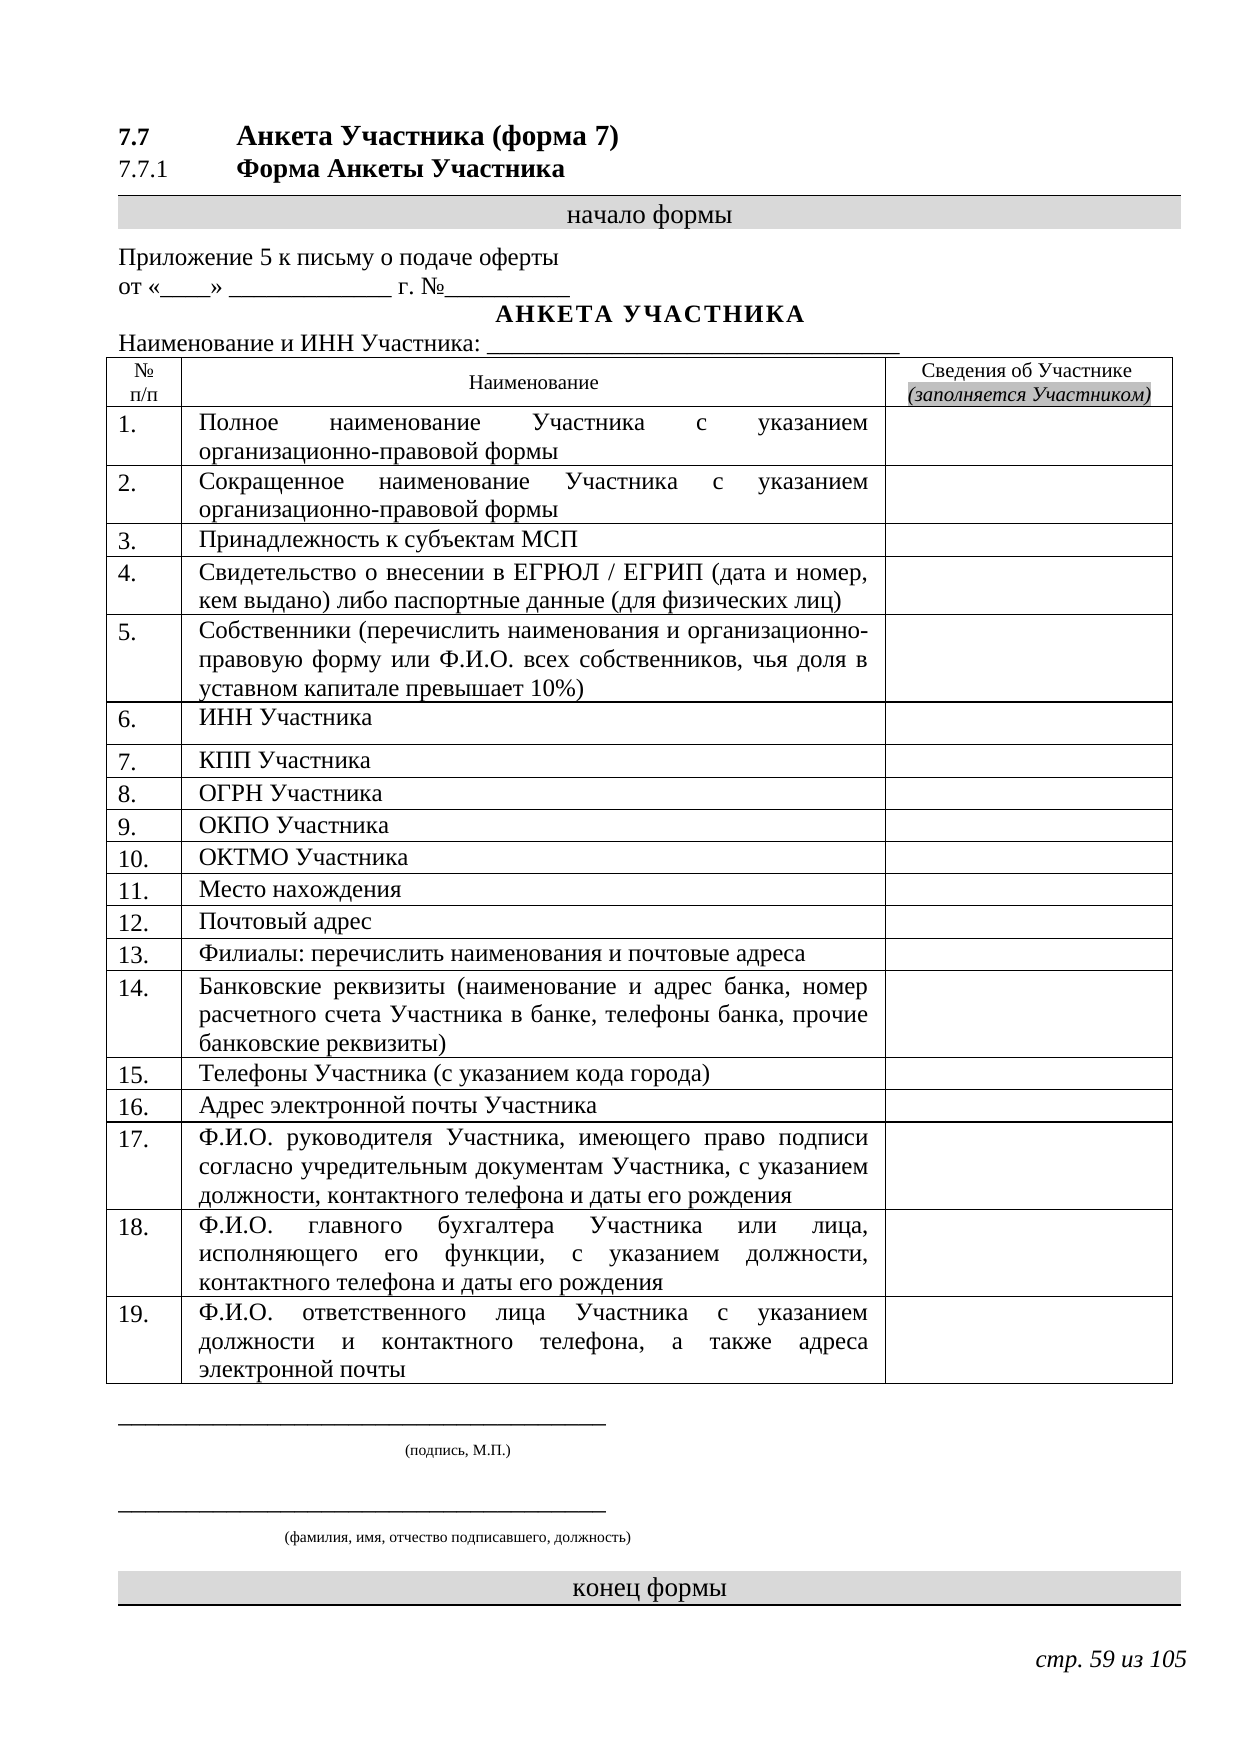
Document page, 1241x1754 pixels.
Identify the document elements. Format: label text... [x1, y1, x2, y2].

table_cell [886, 842, 1172, 873]
table_cell Ф.И.О. главного бухгалтера Участника или лица, исполняющего его функции, с указанием должности, контактного телефона и даты его рождения [182, 1210, 885, 1296]
table_cell [107, 906, 181, 937]
table_cell [886, 557, 1172, 614]
table_cell Телефоны Участника (с указанием кода города) [182, 1058, 885, 1089]
table_cell [886, 810, 1172, 841]
table_cell ИНН Участника [182, 703, 885, 744]
table_cell [107, 703, 181, 744]
table_cell [107, 1297, 181, 1383]
table_cell [107, 874, 181, 905]
table_cell [886, 874, 1172, 905]
subtitle Анкета Участника (форма 7) [118, 118, 1181, 152]
table_cell [886, 1090, 1172, 1121]
table_cell [886, 745, 1172, 777]
table_header Наименование [182, 358, 885, 406]
table_cell [107, 1123, 181, 1209]
table_cell [886, 1058, 1172, 1089]
table_cell [886, 524, 1172, 556]
table_cell Принадлежность к субъектам МСП [182, 524, 885, 556]
table_cell [107, 524, 181, 556]
table_cell [107, 745, 181, 777]
table_cell ОКТМО Участника [182, 842, 885, 873]
table_cell [886, 407, 1172, 465]
table_cell [107, 615, 181, 701]
text Наименование и ИНН Участника: _________________________________ [118, 328, 1181, 357]
table_header № п/п [107, 358, 181, 406]
table_cell [107, 1058, 181, 1089]
table_cell [107, 778, 181, 809]
table_cell [886, 1210, 1172, 1296]
text ____________________________________ [118, 1397, 1181, 1428]
table_cell ОКПО Участника [182, 810, 885, 841]
table_cell Полное наименование Участника с указанием организационно-правовой формы [182, 407, 885, 465]
text ____________________________________ [118, 1484, 1181, 1515]
table_cell [886, 615, 1172, 701]
text Приложение 5 к письму о подаче оферты от «____» _____________ г. №__________ [118, 242, 1181, 299]
table_cell [107, 557, 181, 614]
table_cell Филиалы: перечислить наименования и почтовые адреса [182, 939, 885, 970]
text (подпись, М.П.) [118, 1440, 797, 1472]
table_cell [107, 1210, 181, 1296]
table_cell Почтовый адрес [182, 906, 885, 937]
table_cell Сокращенное наименование Участника с указанием организационно-правовой формы [182, 466, 885, 523]
table_cell [107, 971, 181, 1057]
table_cell Свидетельство о внесении в ЕГРЮЛ / ЕГРИП (дата и номер, кем выдано) либо паспортные данные (для физических лиц) [182, 557, 885, 614]
table_cell [107, 939, 181, 970]
table_header Сведения об Участнике (заполняется Участником) [886, 358, 1172, 406]
table_cell [107, 1090, 181, 1121]
table_cell Собственники (перечислить наименования и организационно-правовую форму или Ф.И.О. всех собственников, чья доля в уставном капитале превышает 10%) [182, 615, 885, 701]
table_cell [886, 906, 1172, 937]
text начало формы [118, 196, 1181, 229]
table_cell Адрес электронной почты Участника [182, 1090, 885, 1121]
table_cell Ф.И.О. ответственного лица Участника с указанием должности и контактного телефона, а также адреса электронной почты [182, 1297, 885, 1383]
text (фамилия, имя, отчество подписавшего, должность) [118, 1528, 797, 1559]
table_cell ОГРН Участника [182, 778, 885, 809]
table_cell [107, 407, 181, 465]
table_cell Место нахождения [182, 874, 885, 905]
text Форма Анкеты Участника [118, 152, 1181, 183]
table_cell Ф.И.О. руководителя Участника, имеющего право подписи согласно учредительным документам Участника, с указанием должности, контактного телефона и даты его рождения [182, 1123, 885, 1209]
table_cell [886, 703, 1172, 744]
table_cell [886, 1123, 1172, 1209]
table_cell [107, 466, 181, 523]
table_cell [886, 971, 1172, 1057]
table_cell Банковские реквизиты (наименование и адрес банка, номер расчетного счета Участника в банке, телефоны банка, прочие банковские реквизиты) [182, 971, 885, 1057]
table_cell [886, 466, 1172, 523]
text конец формы [118, 1571, 1181, 1604]
text Анкета Участника [118, 299, 1181, 328]
table_cell [886, 939, 1172, 970]
table_cell [886, 778, 1172, 809]
table_cell [886, 1297, 1172, 1383]
table_cell [107, 842, 181, 873]
table_cell КПП Участника [182, 745, 885, 777]
table_cell [107, 810, 181, 841]
